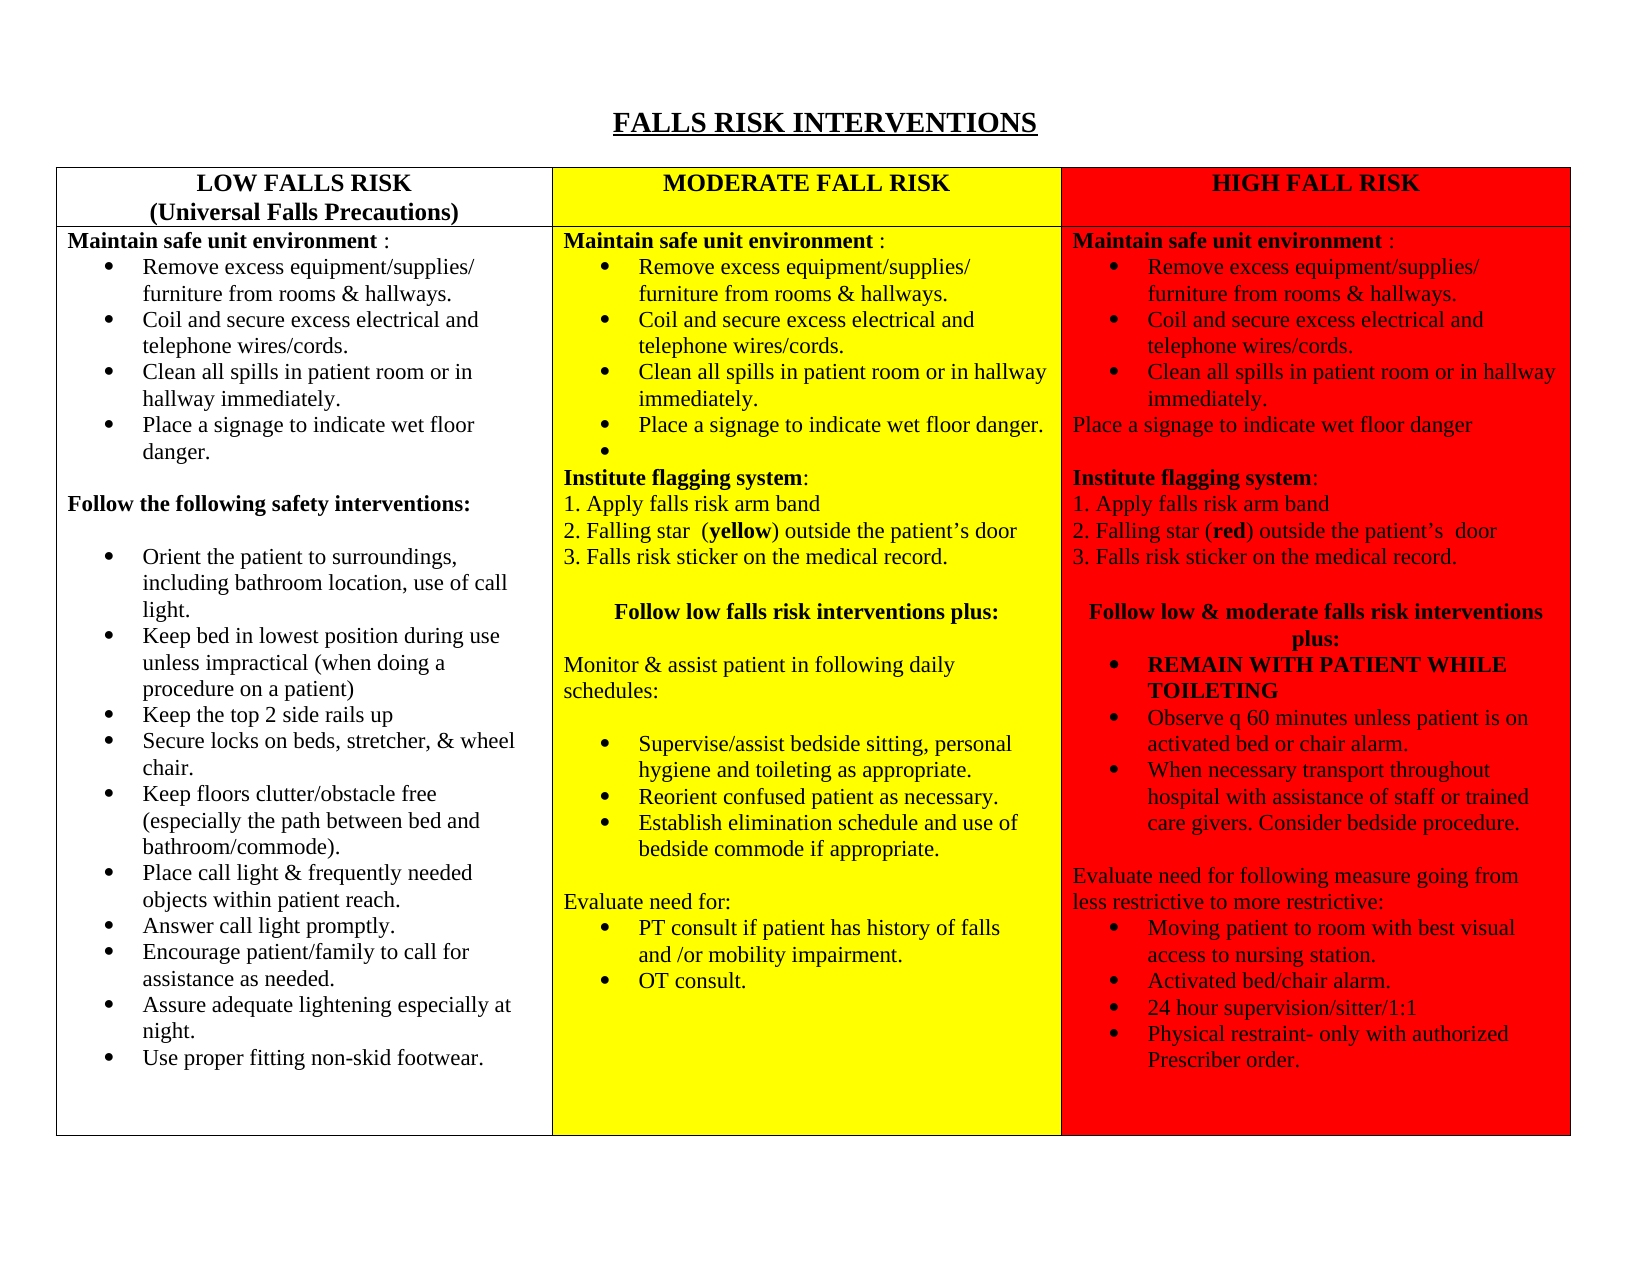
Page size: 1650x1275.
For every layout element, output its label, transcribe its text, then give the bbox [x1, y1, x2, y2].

table_cell Maintain safe unit environment : Remove excess equipment/supplies/ furniture from rooms & hallways. Coil and secure excess electrical and telephone wires/cords. Clean all spills in patient room or in hallway immediately. Place a signage to indicate wet floor danger. Institute flagging system: 1. Apply falls risk arm band 2. Falling star (yellow) outside the patient’s door 3. Falls risk sticker on the medical record. Follow low falls risk interventions plus: Monitor & assist patient in following daily schedules: Supervise/assist bedside sitting, personal hygiene and toileting as appropriate. Reorient confused patient as necessary. Establish elimination schedule and use of bedside commode if appropriate. Evaluate need for: PT consult if patient has history of falls and /or mobility impairment. OT consult. [553, 227, 1061, 1135]
text FALLS RISK INTERVENTIONS [105, 105, 1545, 138]
table_cell Maintain safe unit environment : Remove excess equipment/supplies/ furniture from rooms & hallways. Coil and secure excess electrical and telephone wires/cords. Clean all spills in patient room or in hallway immediately. Place a signage to indicate wet floor danger. Follow the following safety interventions: Orient the patient to surroundings, including bathroom location, use of call light. Keep bed in lowest position during use unless impractical (when doing a procedure on a patient) Keep the top 2 side rails up Secure locks on beds, stretcher, & wheel chair. Keep floors clutter/obstacle free (especially the path between bed and bathroom/commode). Place call light & frequently needed objects within patient reach. Answer call light promptly. Encourage patient/family to call for assistance as needed. Assure adequate lightening especially at night. Use proper fitting non-skid footwear. [57, 227, 552, 1135]
table_header HIGH FALL RISK [1062, 168, 1570, 226]
table_header RISK (Universal Falls Precautions) [57, 168, 552, 226]
table_cell Maintain safe unit environment : Remove excess equipment/supplies/ furniture from rooms & hallways. Coil and secure excess electrical and telephone wires/cords. Clean all spills in patient room or in hallway immediately. Place a signage to indicate wet floor danger Institute flagging system: 1. Apply falls risk arm band 2. Falling star (red) outside the patient’s door 3. Falls risk sticker on the medical record. Follow low & moderate falls risk interventions plus: REMAIN WITH PATIENT WHILE TOILETING Observe q 60 minutes unless patient is on activated bed or chair alarm. When necessary transport throughout hospital with assistance of staff or trained care givers. Consider bedside procedure. Evaluate need for following measure going from less restrictive to more restrictive: Moving patient to room with best visual access to nursing station. Activated bed/chair alarm. 24 hour supervision/sitter/1:1 Physical restraint- only with authorized Prescriber order. [1062, 227, 1570, 1135]
table_header MODERATE FALL RISK [553, 168, 1061, 226]
